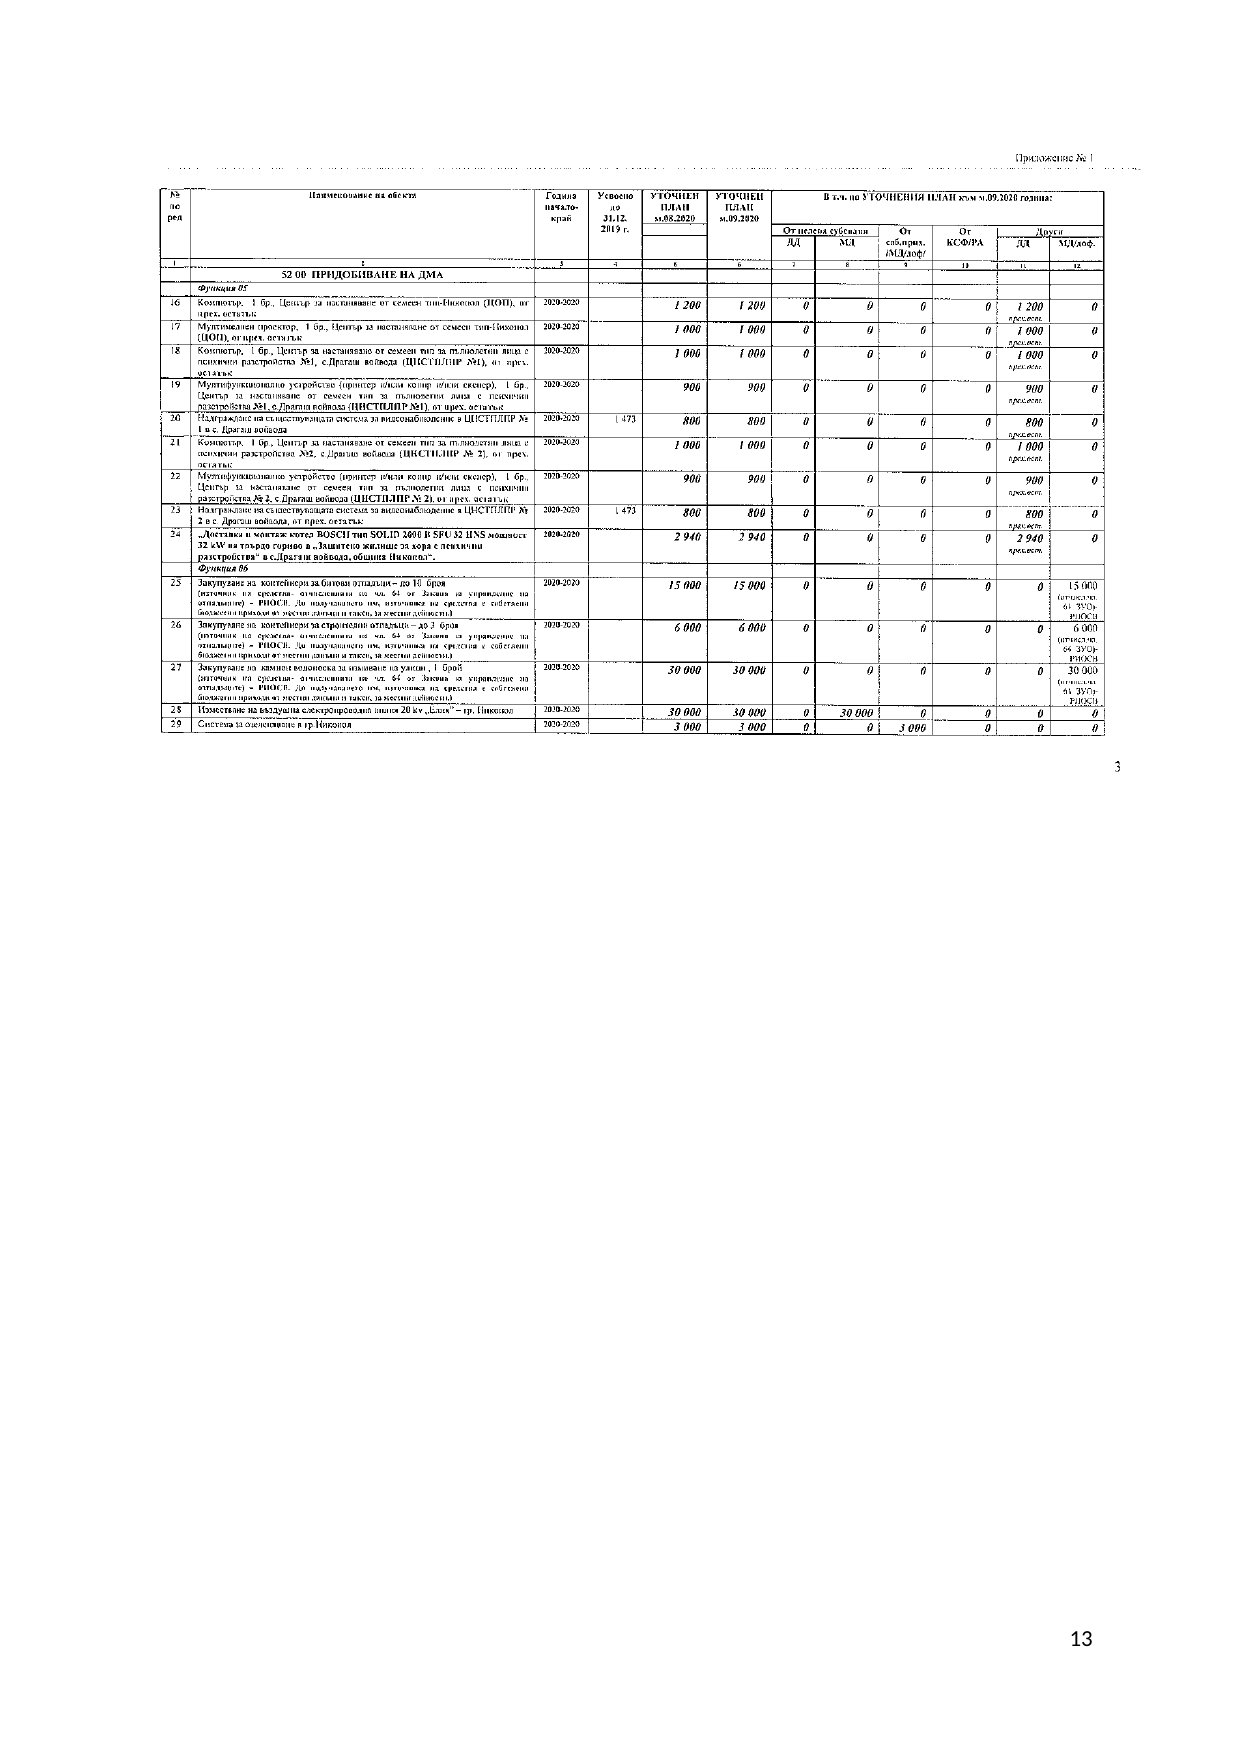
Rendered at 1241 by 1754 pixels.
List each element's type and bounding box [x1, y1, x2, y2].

picture [147, 103, 1156, 817]
